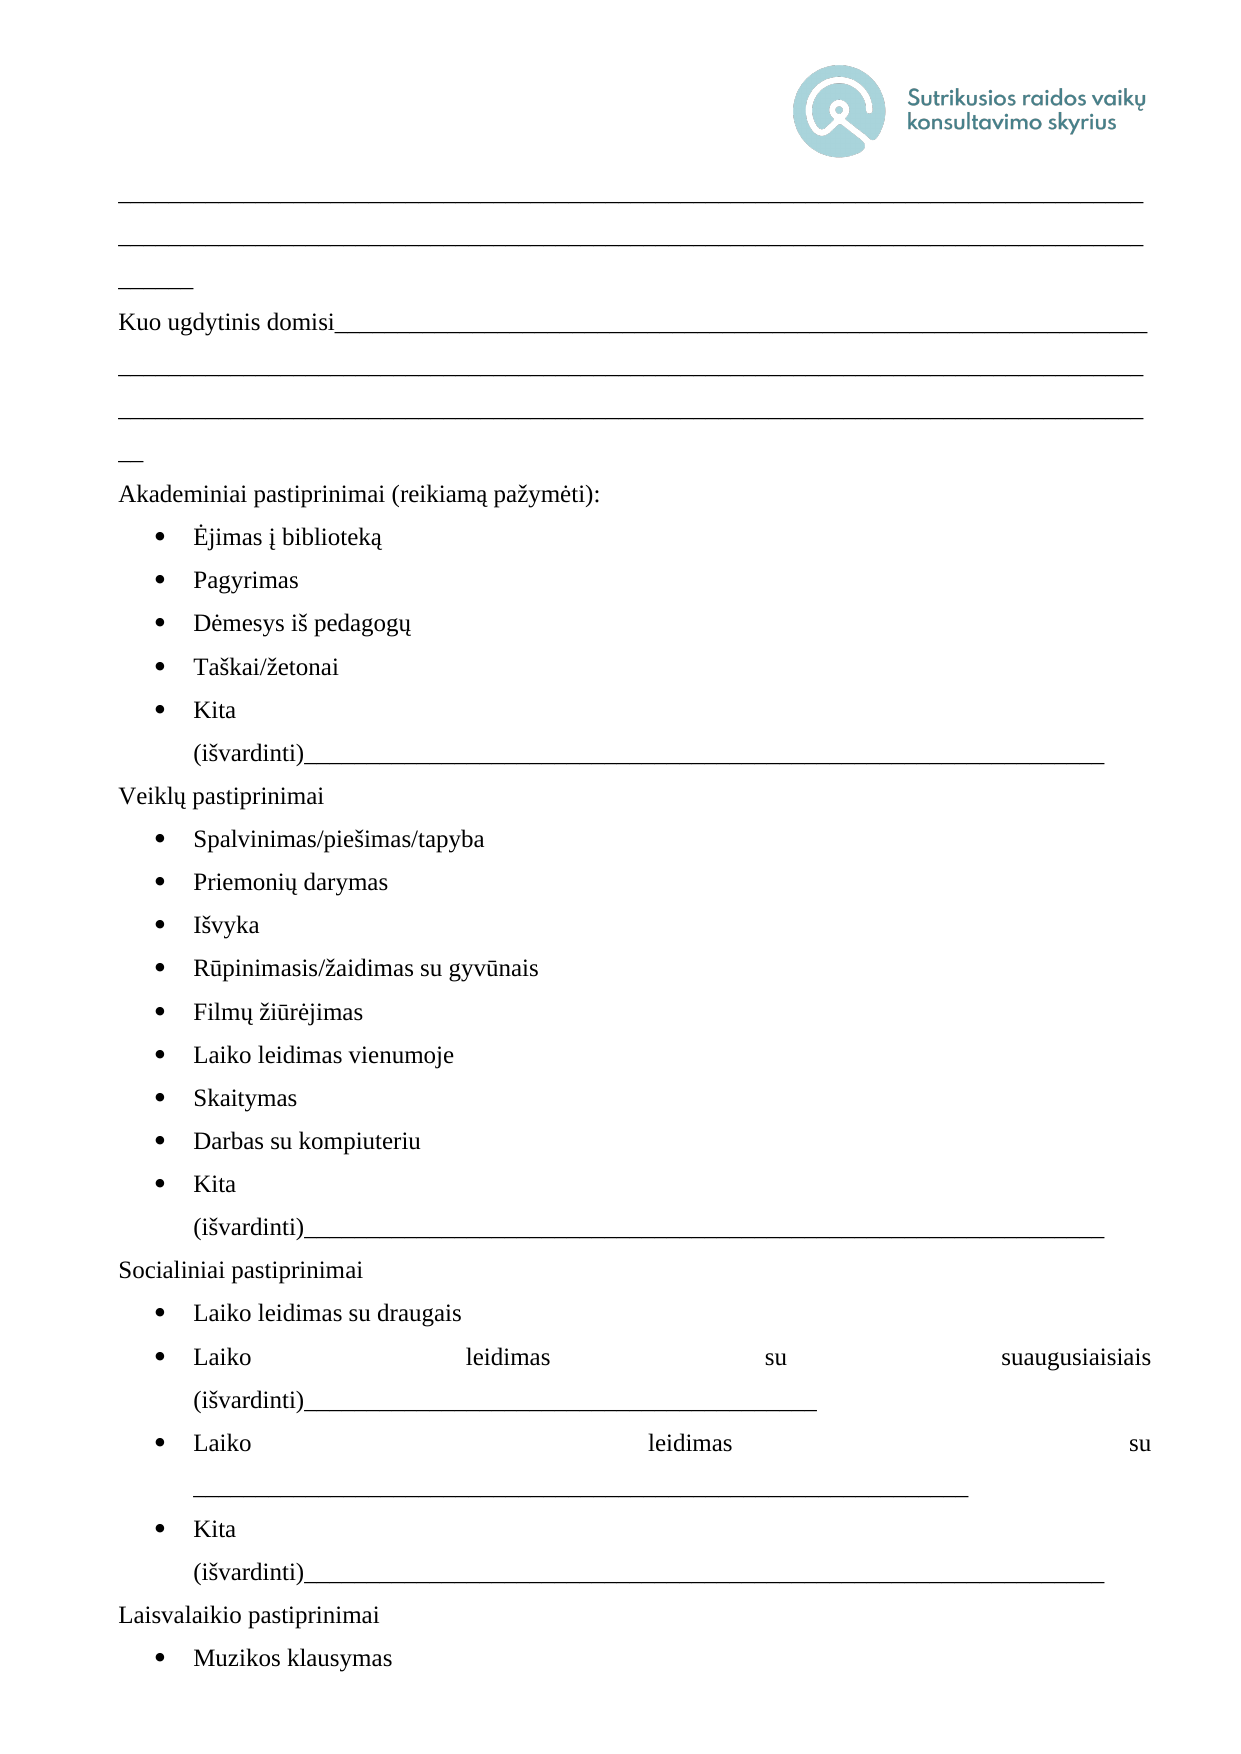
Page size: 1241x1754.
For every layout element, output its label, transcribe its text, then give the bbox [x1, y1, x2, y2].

text Kuo ugdytinis domisi_________________________________________________________________ [118, 307, 1151, 335]
list Priemonių darymas [156, 867, 1151, 896]
list Kita (išvardinti)________________________________________________________________ [156, 1514, 1151, 1586]
list Ėjimas į biblioteką [156, 522, 1151, 551]
list Filmų žiūrėjimas [156, 997, 1151, 1025]
text Laisvalaikio pastiprinimai [118, 1600, 1151, 1629]
list Taškai/žetonai [156, 652, 1151, 680]
list Spalvinimas/piešimas/tapyba [156, 824, 1151, 853]
list Muzikos klausymas [156, 1643, 1151, 1672]
list Kita (išvardinti)________________________________________________________________ [156, 1169, 1151, 1241]
list Pagyrimas [156, 565, 1151, 594]
list Laiko leidimas su ______________________________________________________________ [156, 1428, 1151, 1500]
text ______________________________________________________________________________________________________________________________________________________________________ [118, 350, 1151, 465]
list Išvyka [156, 910, 1151, 939]
list Laiko leidimas su suaugusiaisiais (išvardinti)_________________________________________ [156, 1342, 1151, 1413]
list Darbas su kompiuteriu [156, 1126, 1151, 1155]
list Laiko leidimas vienumoje [156, 1040, 1151, 1068]
text Veiklų pastiprinimai [118, 781, 1151, 810]
text Socialiniai pastiprinimai [118, 1255, 1151, 1284]
picture [785, 59, 1152, 166]
text Akademiniai pastiprinimai (reikiamą pažymėti): [118, 479, 1151, 508]
list Dėmesys iš pedagogų [156, 608, 1151, 637]
list Kita (išvardinti)________________________________________________________________ [156, 695, 1151, 767]
list Rūpinimasis/žaidimas su gyvūnais [156, 953, 1151, 982]
list Skaitymas [156, 1083, 1151, 1112]
list Laiko leidimas su draugais [156, 1298, 1151, 1327]
